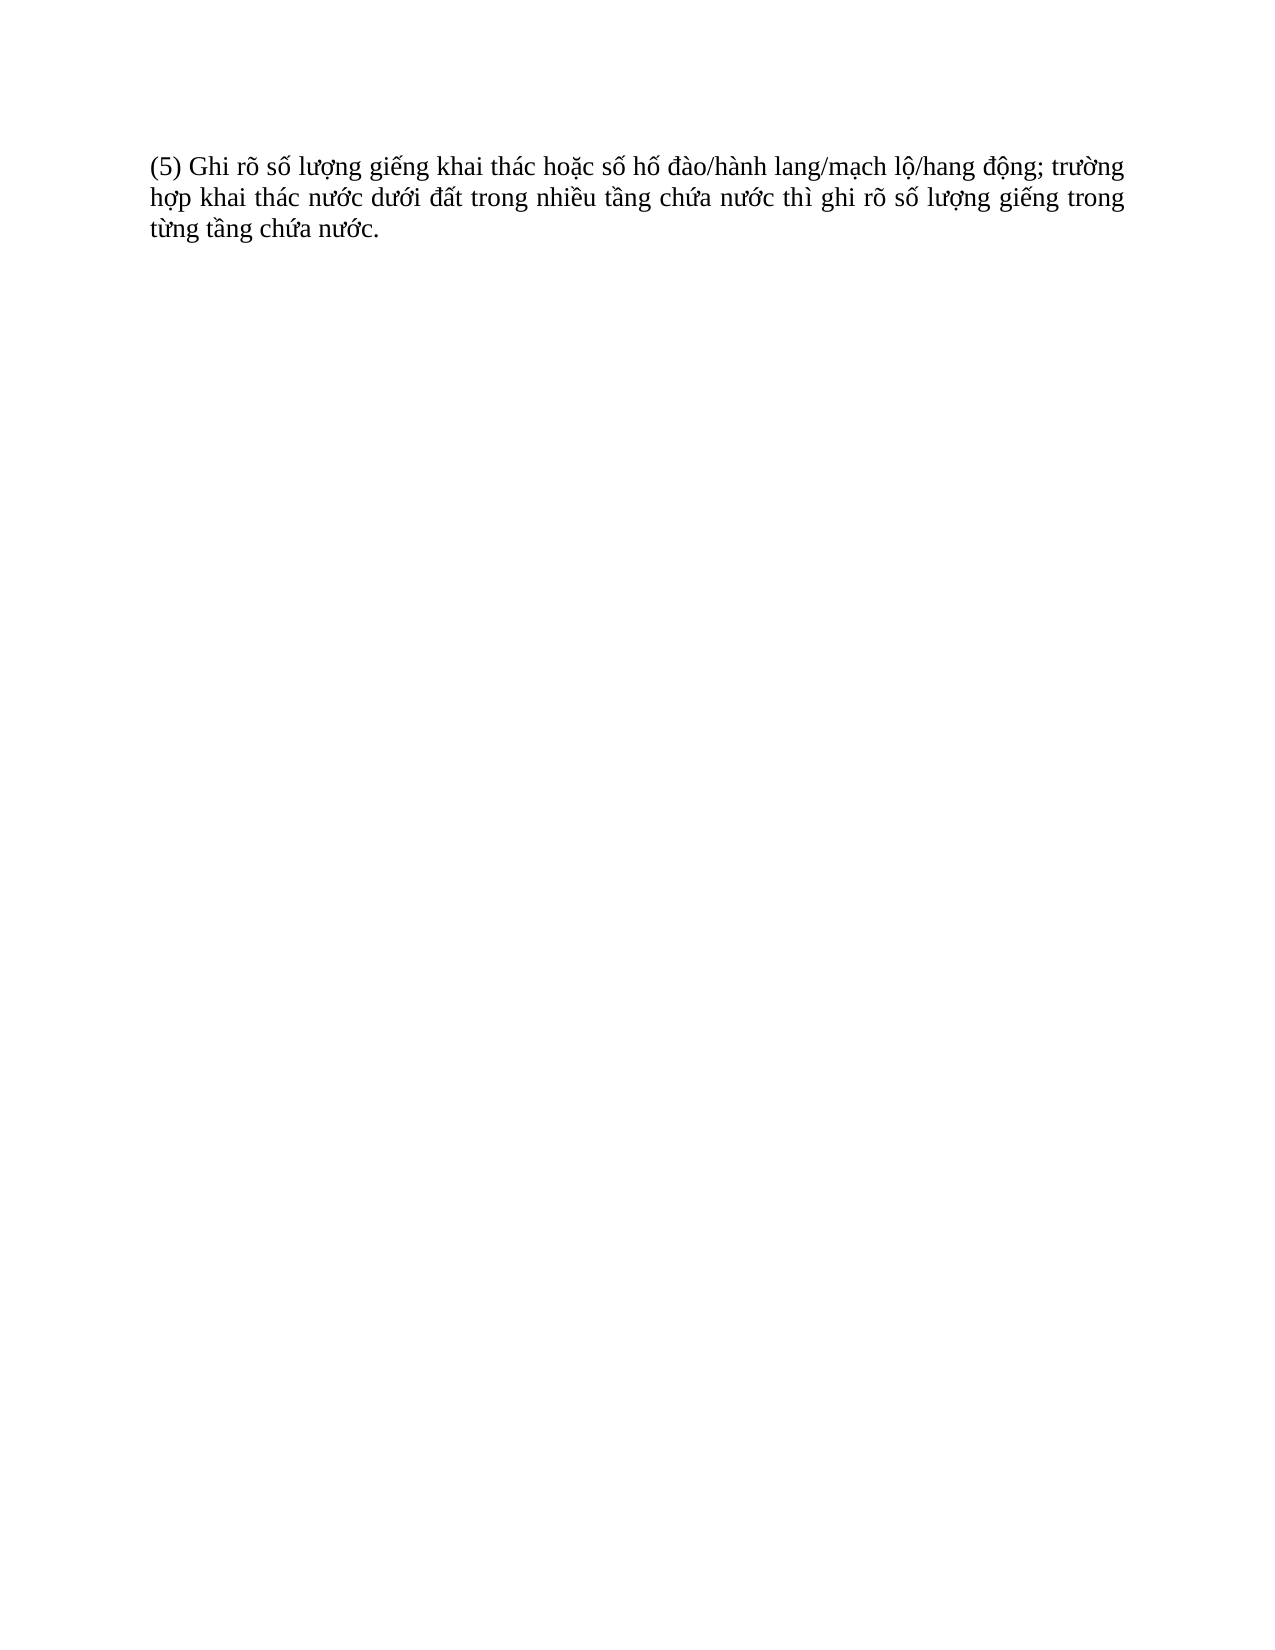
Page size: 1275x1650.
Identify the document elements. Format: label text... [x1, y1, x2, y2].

text (5) Ghi rõ số lượng giếng khai thác hoặc số hố đào/hành lang/mạch lộ/hang động; trường hợp khai thác nước dưới đất trong nhiều tầng chứa nước thì ghi rõ số lượng giếng trong từng tầng chứa nước. [150, 150, 1125, 243]
